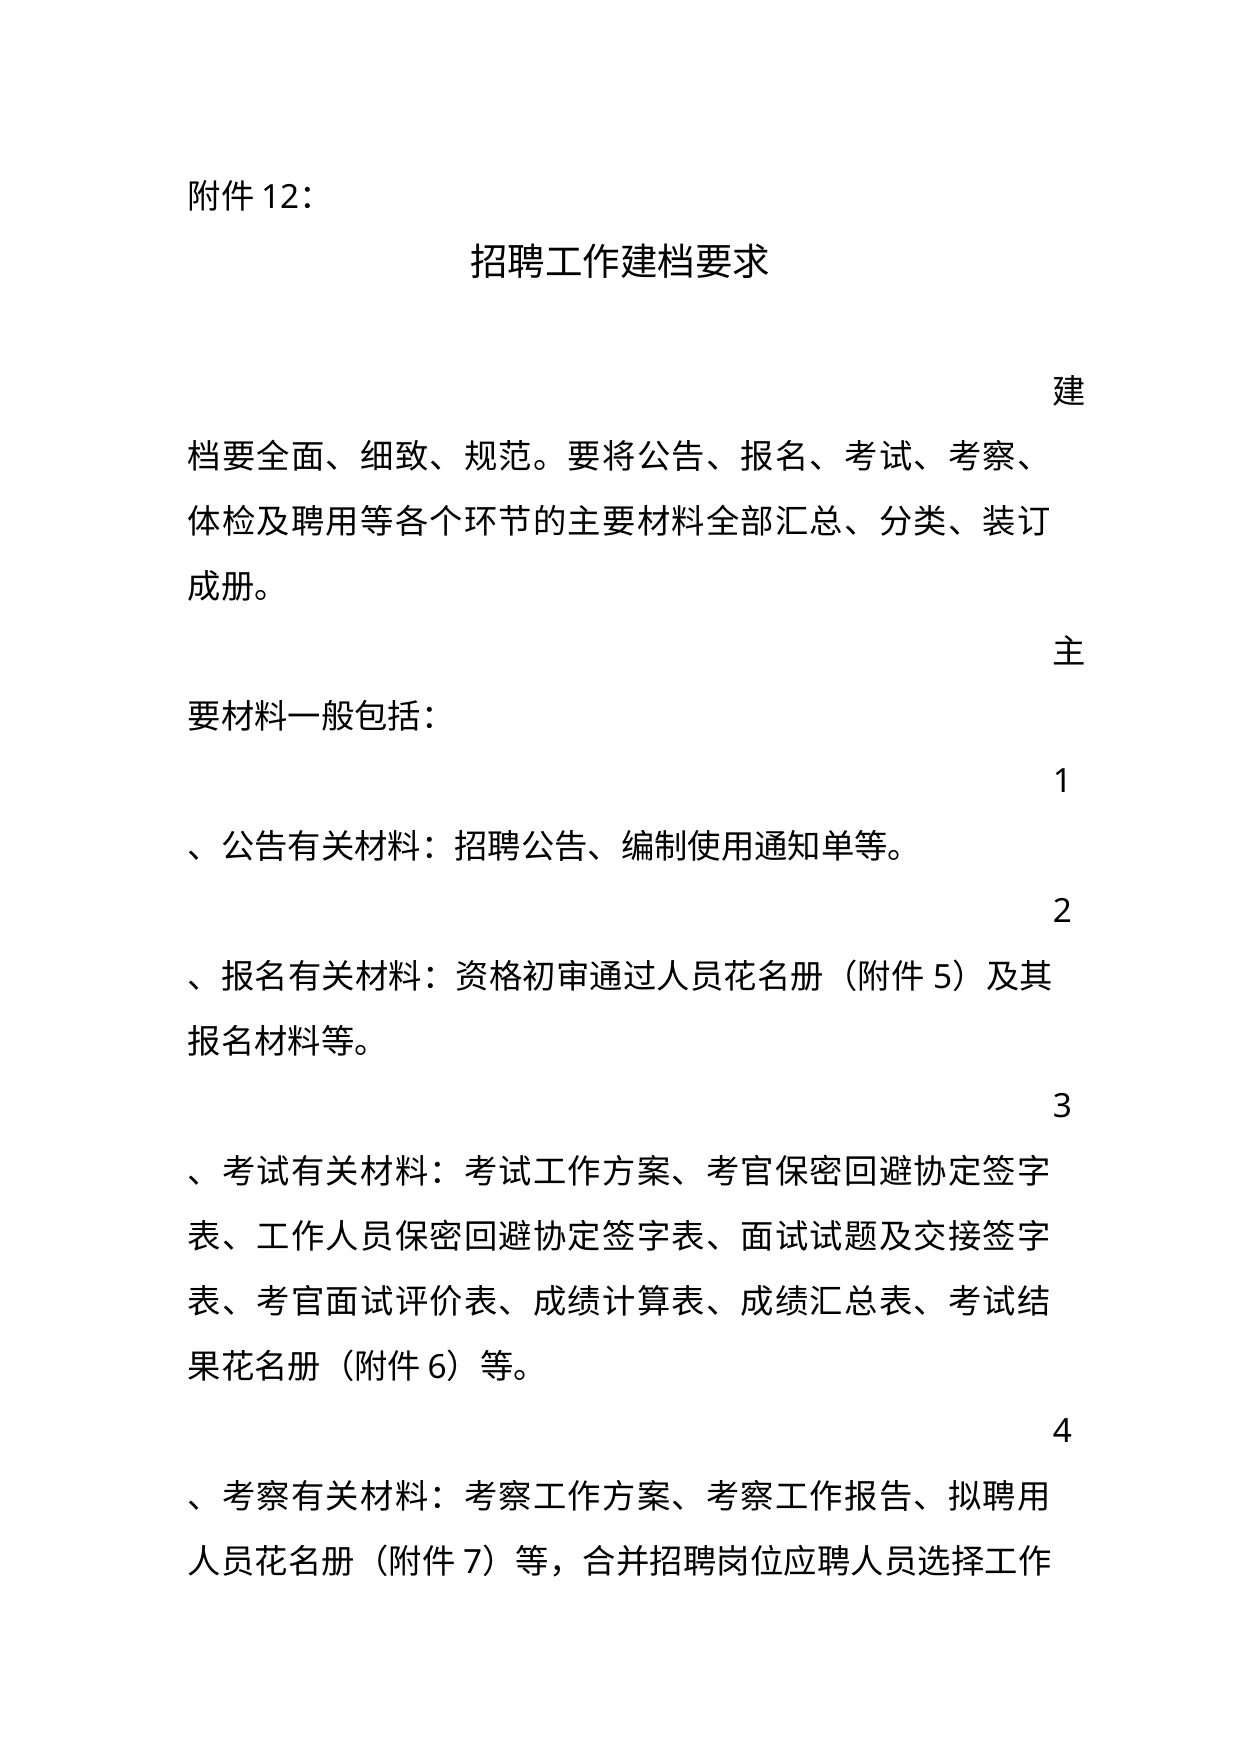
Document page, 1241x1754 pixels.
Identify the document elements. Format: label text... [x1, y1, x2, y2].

text 招聘工作建档要求 [187, 227, 1053, 292]
text 建档要全面、细致、规范。要将公告、报名、考试、考察、体检及聘用等各个环节的主要材料全部汇总、分类、装订成册。 [187, 357, 1053, 617]
text 3、考试有关材料：考试工作方案、考官保密回避协定签字表、工作人员保密回避协定签字表、面试试题及交接签字表、考官面试评价表、成绩计算表、成绩汇总表、考试结果花名册（附件6）等。 [187, 1072, 1053, 1397]
text 主要材料一般包括： [187, 617, 1053, 747]
text 2、报名有关材料：资格初审通过人员花名册（附件5）及其报名材料等。 [187, 877, 1053, 1072]
text 1、公告有关材料：招聘公告、编制使用通知单等。 [187, 747, 1053, 877]
text 附件12： [187, 162, 1053, 227]
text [187, 1397, 1053, 1592]
